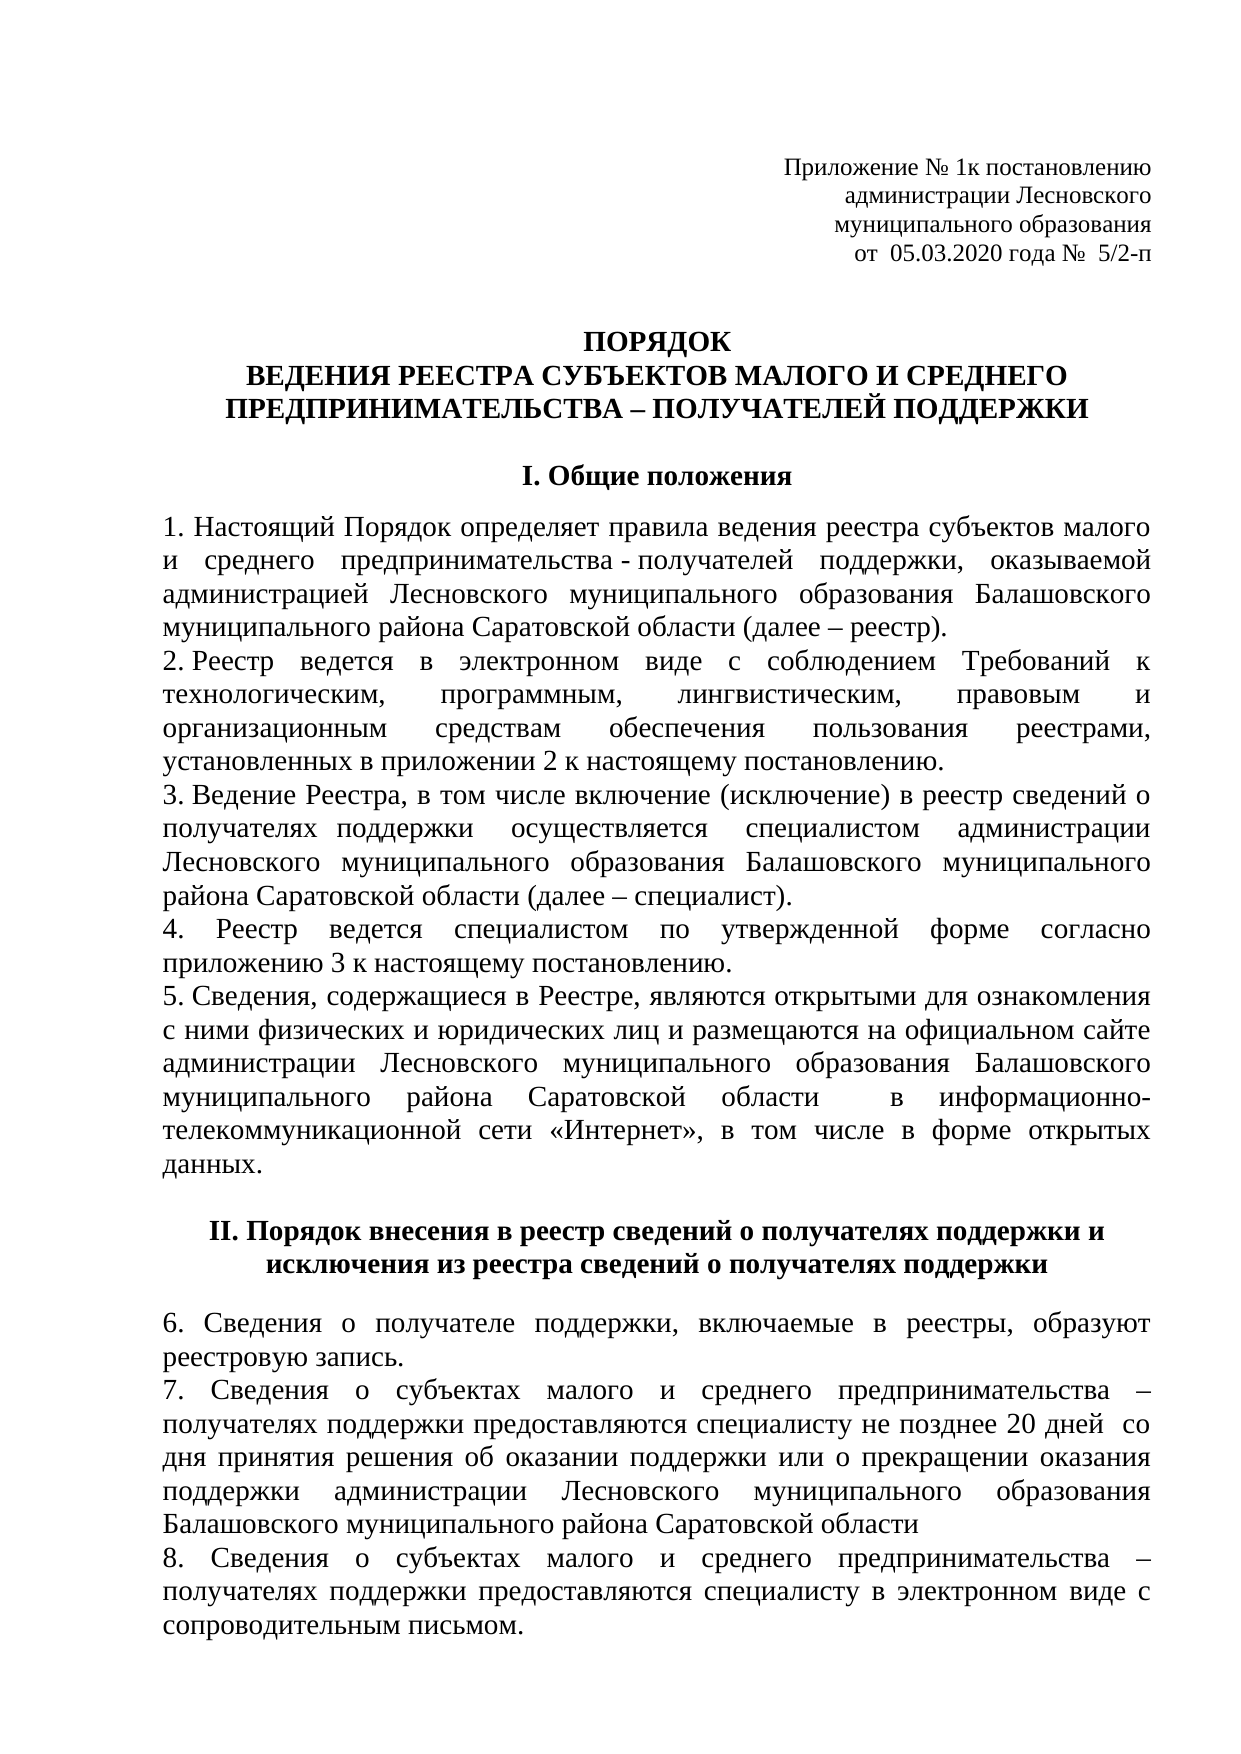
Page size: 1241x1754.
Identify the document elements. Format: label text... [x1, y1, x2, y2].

text администрации Лесновского [162, 180, 1152, 209]
text 5. Сведения, содержащиеся в Реестре, являются открытыми для ознакомления с ними физических и юридических лиц и размещаются на официальном сайте администрации Лесновского муниципального образования Балашовского муниципального района Саратовской области в информационно-телекоммуникационной сети «Интернет», в том числе в форме открытых данных. [162, 978, 1152, 1179]
text 6. Сведения о получателе поддержки, включаемые в реестры, образуют реестровую запись. [162, 1305, 1152, 1372]
text 7. Сведения о субъектах малого и среднего предпринимательства – получателях поддержки предоставляются специалисту не позднее 20 дней со дня принятия решения об оказании поддержки или о прекращении оказания поддержки администрации Лесновского муниципального образования Балашовского муниципального района Саратовской области [162, 1372, 1152, 1540]
subtitle ПОРЯДОК [162, 324, 1152, 358]
text 2. Реестр ведется в электронном виде с соблюдением Требований к технологическим, программным, лингвистическим, правовым и организационным средствам обеспечения пользования реестрами, установленных в приложении 2 к настоящему постановлению. [162, 643, 1152, 777]
text ПРЕДПРИНИМАТЕЛЬСТВА – ПОЛУЧАТЕЛЕЙ ПОДДЕРЖКИ [162, 391, 1152, 425]
text муниципального образования [162, 209, 1152, 238]
text от 05.03.2020 года № 5/2-п [162, 238, 1152, 267]
text 1. Настоящий Порядок определяет правила ведения реестра субъектов малого и среднего предпринимательства - получателей поддержки, оказываемой администрацией Лесновского муниципального образования Балашовского муниципального района Саратовской области (далее – реестр). [162, 509, 1152, 643]
text I. Общие положения [162, 458, 1152, 492]
text ВЕДЕНИЯ РЕЕСТРА СУБЪЕКТОВ МАЛОГО И СРЕДНЕГО [162, 358, 1152, 391]
text 8. Сведения о субъектах малого и среднего предпринимательства – получателях поддержки предоставляются специалисту в электронном виде с сопроводительным письмом. [162, 1540, 1152, 1641]
text II. Порядок внесения в реестр сведений о получателях поддержки и исключения из реестра сведений о получателях поддержки [162, 1213, 1152, 1280]
text 4. Реестр ведется специалистом по утвержденной форме согласно приложению 3 к настоящему постановлению. [162, 911, 1152, 978]
text Приложение № 1к постановлению [162, 152, 1152, 180]
text 3. Ведение Реестра, в том числе включение (исключение) в реестр сведений о получателях поддержки осуществляется специалистом администрации Лесновского муниципального образования Балашовского муниципального района Саратовской области (далее – специалист). [162, 777, 1152, 911]
